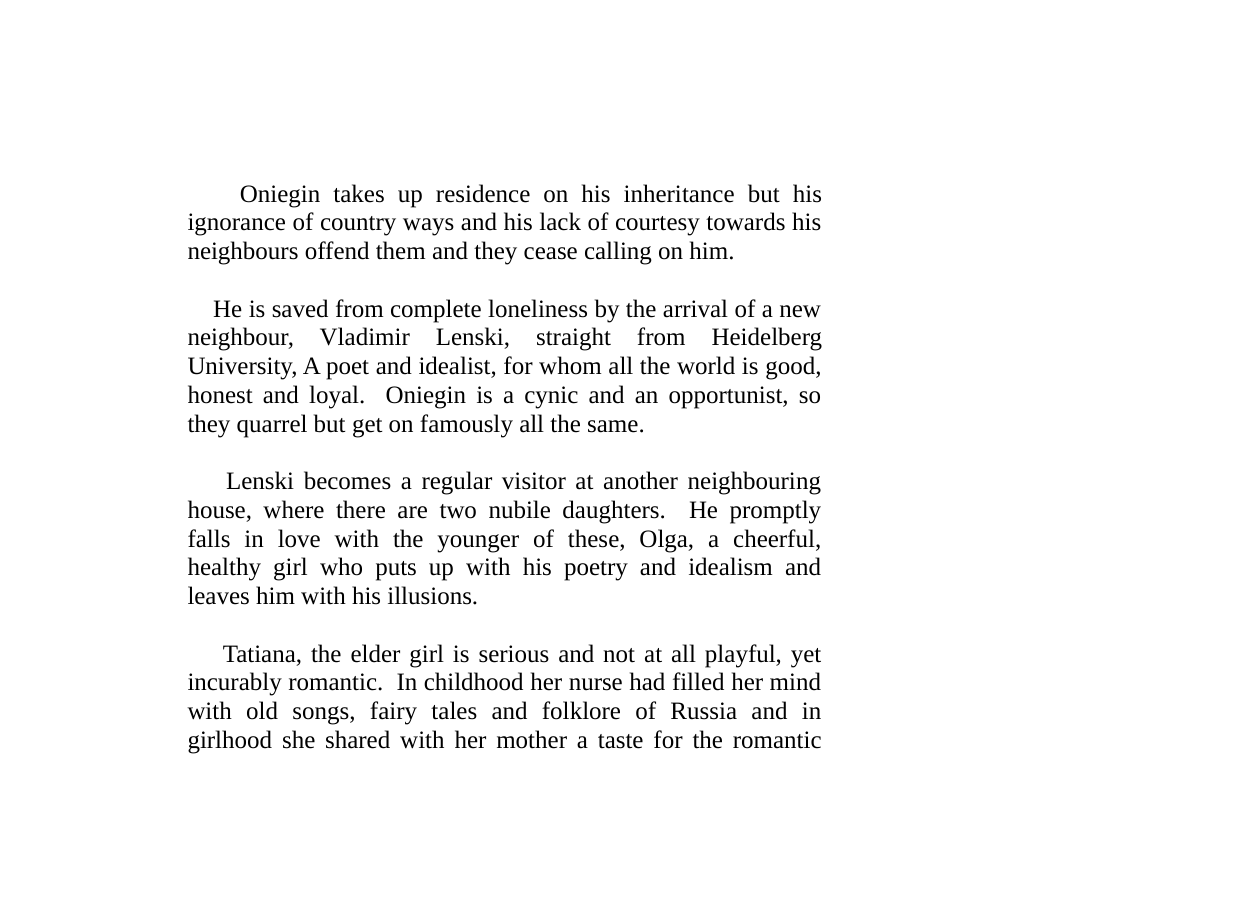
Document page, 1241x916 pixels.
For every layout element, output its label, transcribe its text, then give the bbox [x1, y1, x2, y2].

text He is saved from complete loneliness by the arrival of a new neighbour, Vladimir Lenski, straight from Heidelberg University, A poet and idealist, for whom all the world is good, honest and loyal. Oniegin is a cynic and an opportunist, so they quarrel but get on famously all the same. [187, 294, 822, 437]
text Oniegin takes up residence on his inheritance but his ignorance of country ways and his lack of courtesy towards his neighbours offend them and they cease calling on him. [187, 179, 822, 265]
text Lenski becomes a regular visitor at another neighbouring house, where there are two nubile daughters. He promptly falls in love with the younger of these, Olga, a cheerful, healthy girl who puts up with his poetry and idealism and leaves him with his illusions. [187, 466, 822, 610]
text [187, 639, 822, 754]
